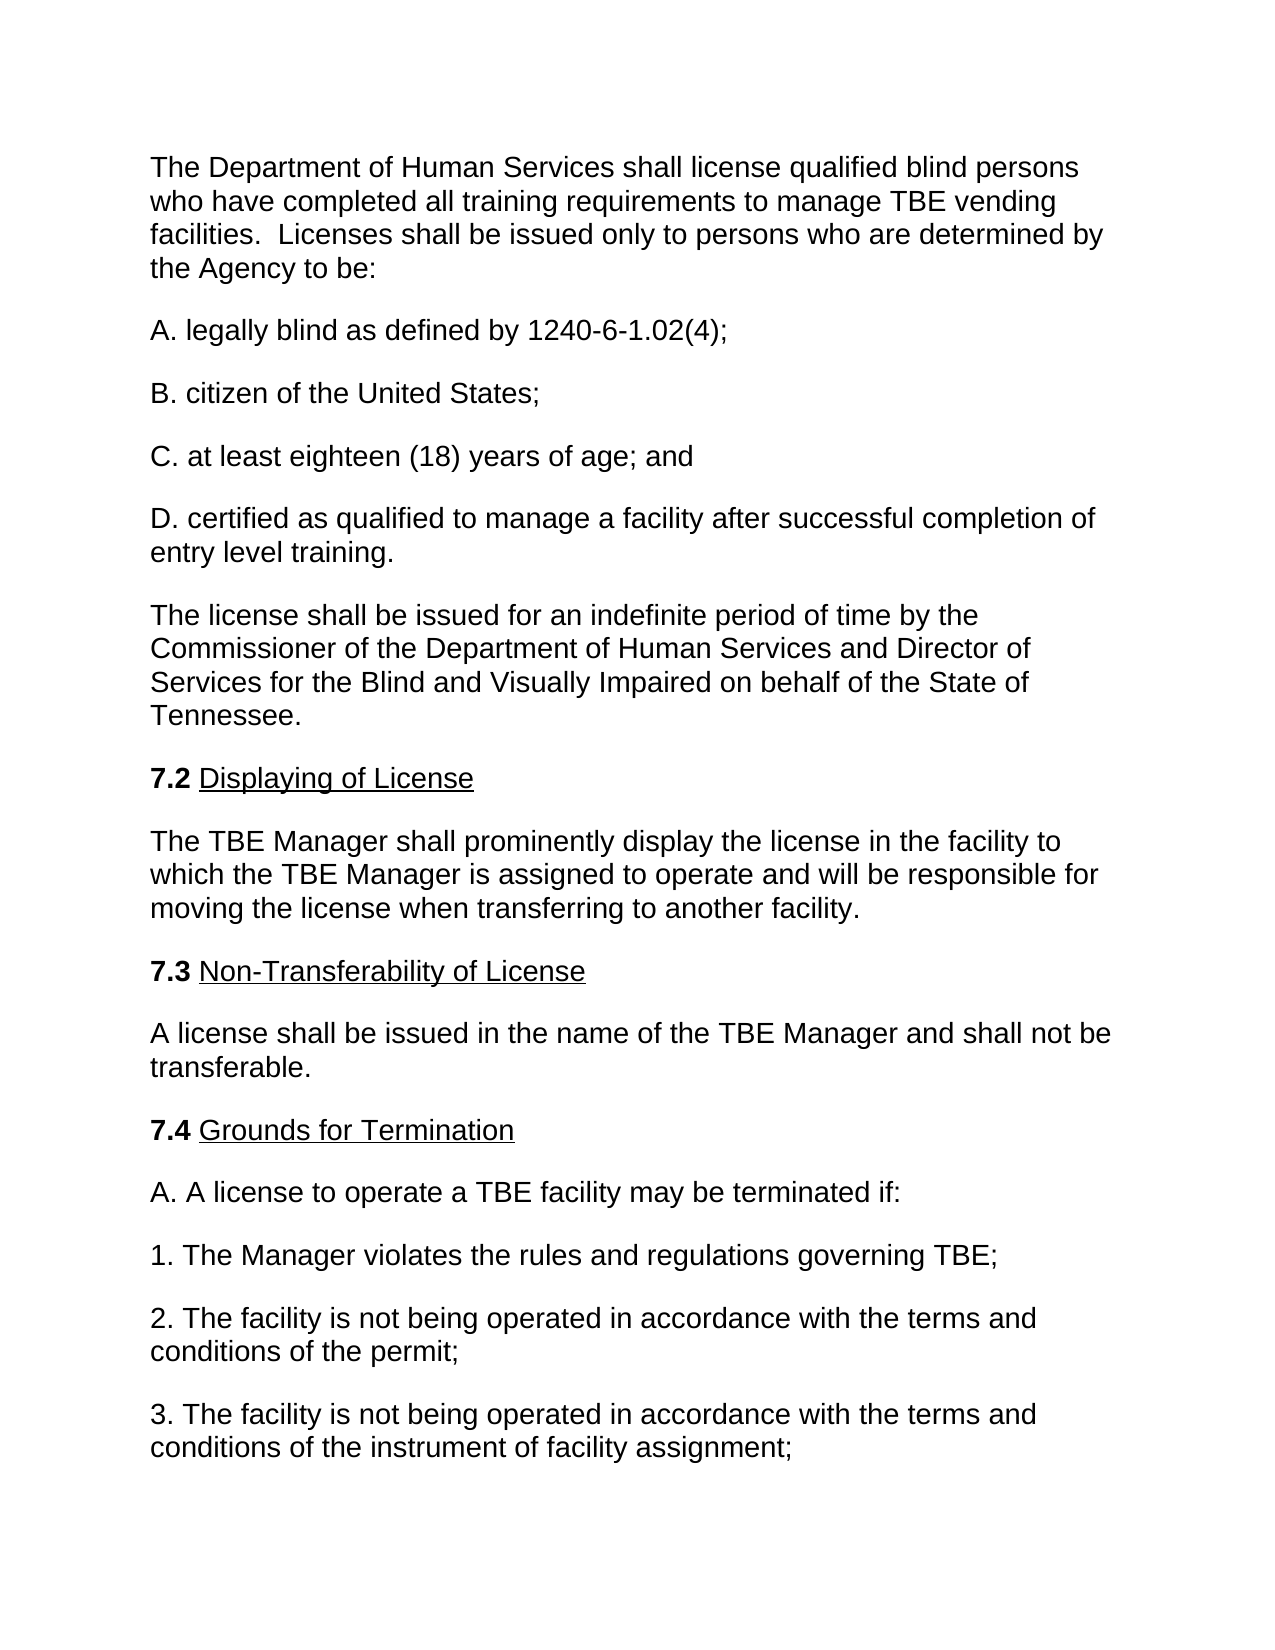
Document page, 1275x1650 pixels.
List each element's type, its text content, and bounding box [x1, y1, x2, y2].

text 7.2 Displaying of License [150, 761, 1125, 794]
text 2. The facility is not being operated in accordance with the terms and conditions of the permit; [150, 1301, 1125, 1368]
text A. A license to operate a TBE facility may be terminated if: [150, 1175, 1125, 1209]
text The Department of Human Services shall license qualified blind persons who have completed all training requirements to manage TBE vending facilities. Licenses shall be issued only to persons who are determined by the Agency to be: [150, 150, 1125, 284]
text C. at least eighteen (18) years of age; and [150, 439, 1125, 472]
text The license shall be issued for an indefinite period of time by the Commissioner of the Department of Human Services and Director of Services for the Blind and Visually Impaired on behalf of the State of Tennessee. [150, 598, 1125, 732]
text 1. The Manager violates the rules and regulations governing TBE; [150, 1238, 1125, 1271]
text B. citizen of the United States; [150, 376, 1125, 409]
text The TBE Manager shall prominently display the license in the facility to which the TBE Manager is assigned to operate and will be responsible for moving the license when transferring to another facility. [150, 824, 1125, 924]
text A. legally blind as defined by 1240-6-1.02(4); [150, 313, 1125, 347]
text A license shall be issued in the name of the TBE Manager and shall not be transferable. [150, 1016, 1125, 1083]
text 3. The facility is not being operated in accordance with the terms and conditions of the instrument of facility assignment; [150, 1397, 1125, 1464]
text D. certified as qualified to manage a facility after successful completion of entry level training. [150, 501, 1125, 568]
text 7.4 Grounds for Termination [150, 1112, 1125, 1146]
text 7.3 Non-Transferability of License [150, 953, 1125, 987]
